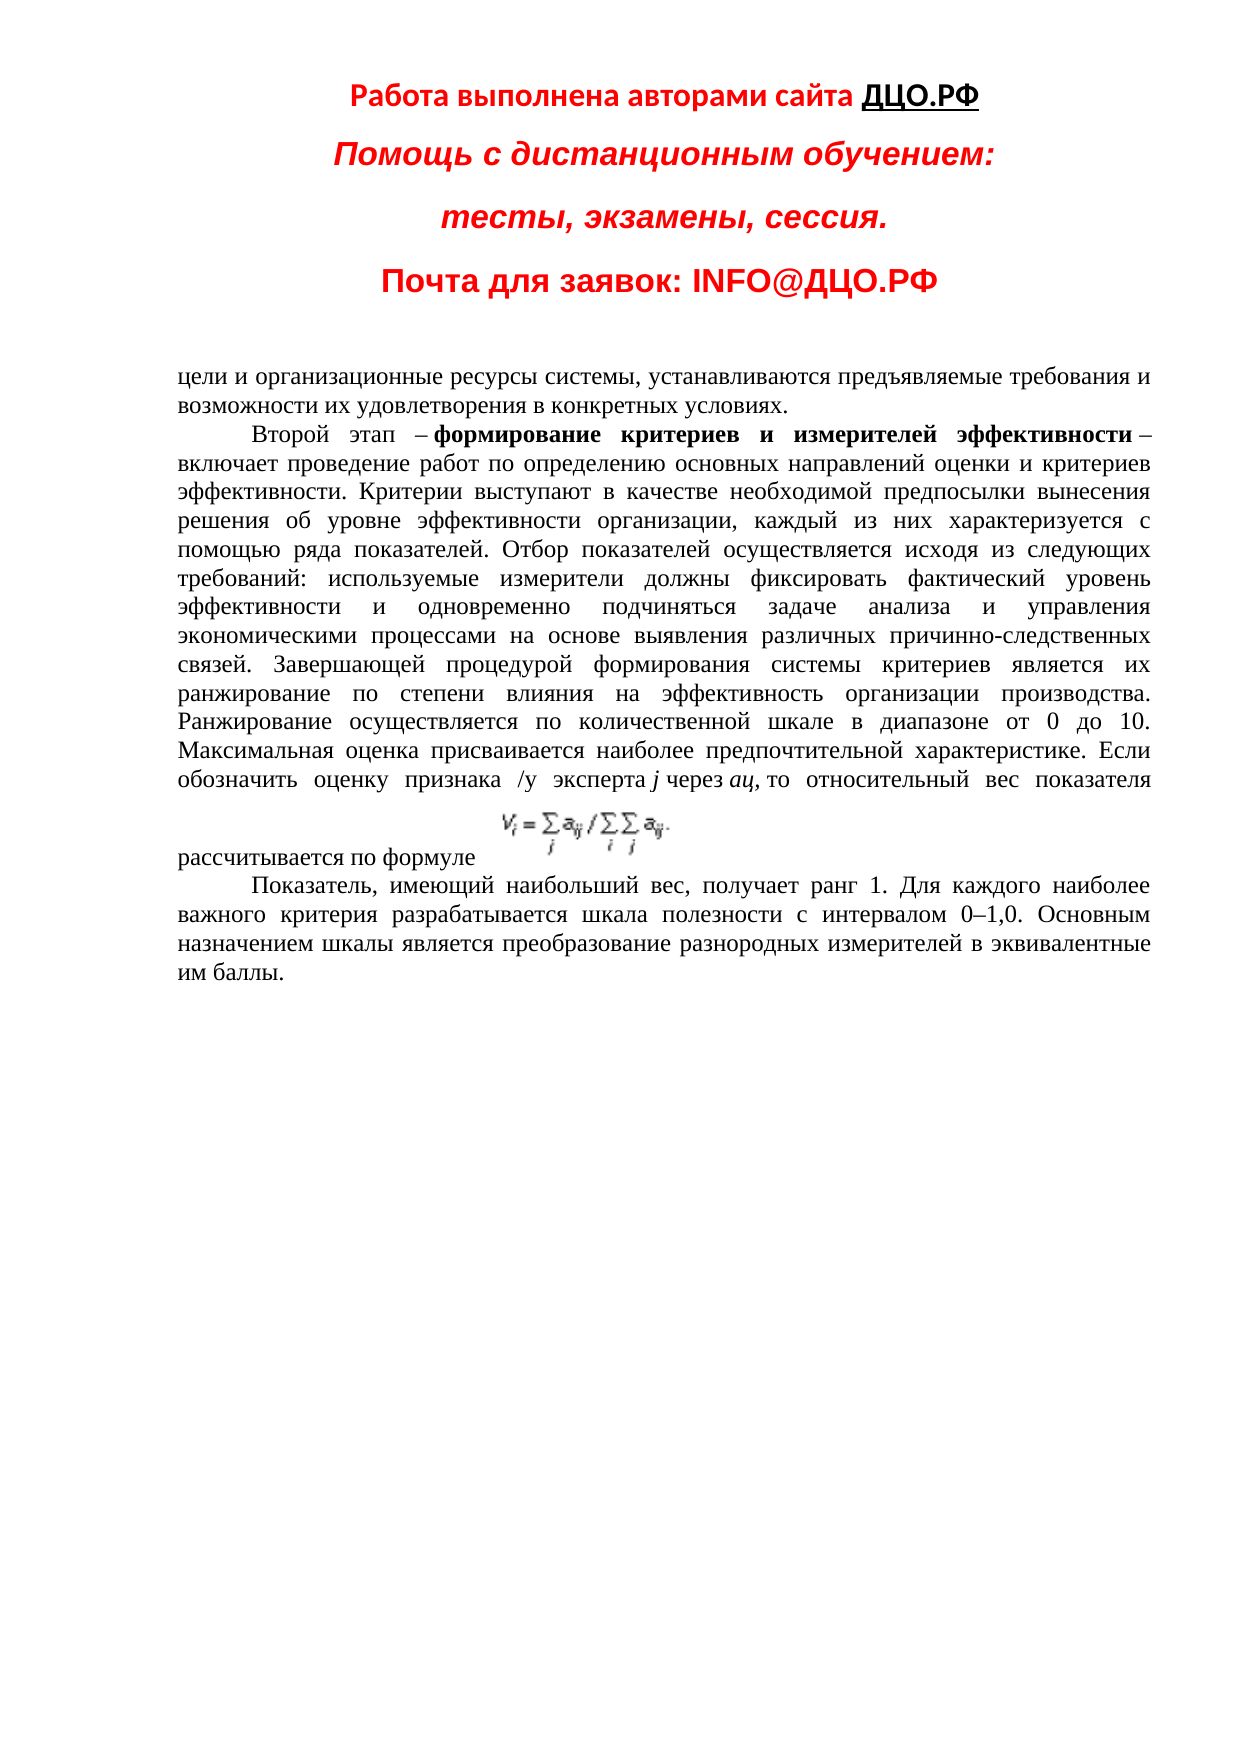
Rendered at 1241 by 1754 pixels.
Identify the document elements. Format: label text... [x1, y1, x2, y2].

picture [475, 792, 701, 865]
text Показатель, имеющий наибольший вес, получает ранг 1. Для каждого наиболее важного критерия разрабатывается шкала полезности с интервалом 0–1,0. Основным назначением шкалы является преобразование разнородных измерителей в эквивалентные им баллы. [177, 870, 1152, 985]
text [177, 361, 1152, 419]
text Второй этап – формирование критериев и измерителей эффективности – включает проведение работ по определению основных направлений оценки и критериев эффективности. Критерии выступают в качестве необходимой предпосылки вынесения решения об уровне эффективности организации, каждый из них характеризуется с помощью ряда показателей. Отбор показателей осуществляется исходя из следующих требований: используемые измерители должны фиксировать фактический уровень эффективности и одновременно подчиняться задаче анализа и управления экономическими процессами на основе выявления различных причинно-следственных связей. Завершающей процедурой формирования системы критериев является их ранжирование по степени влияния на эффективность организации производства. Ранжирование осуществляется по количественной шкале в диапазоне от 0 до 10. Максимальная оценка присваивается наиболее предпочтительной характеристике. Если обозначить оценку признака /у эксперта j через ац, то относительный вес показателя рассчитывается по формуле [177, 419, 1152, 870]
